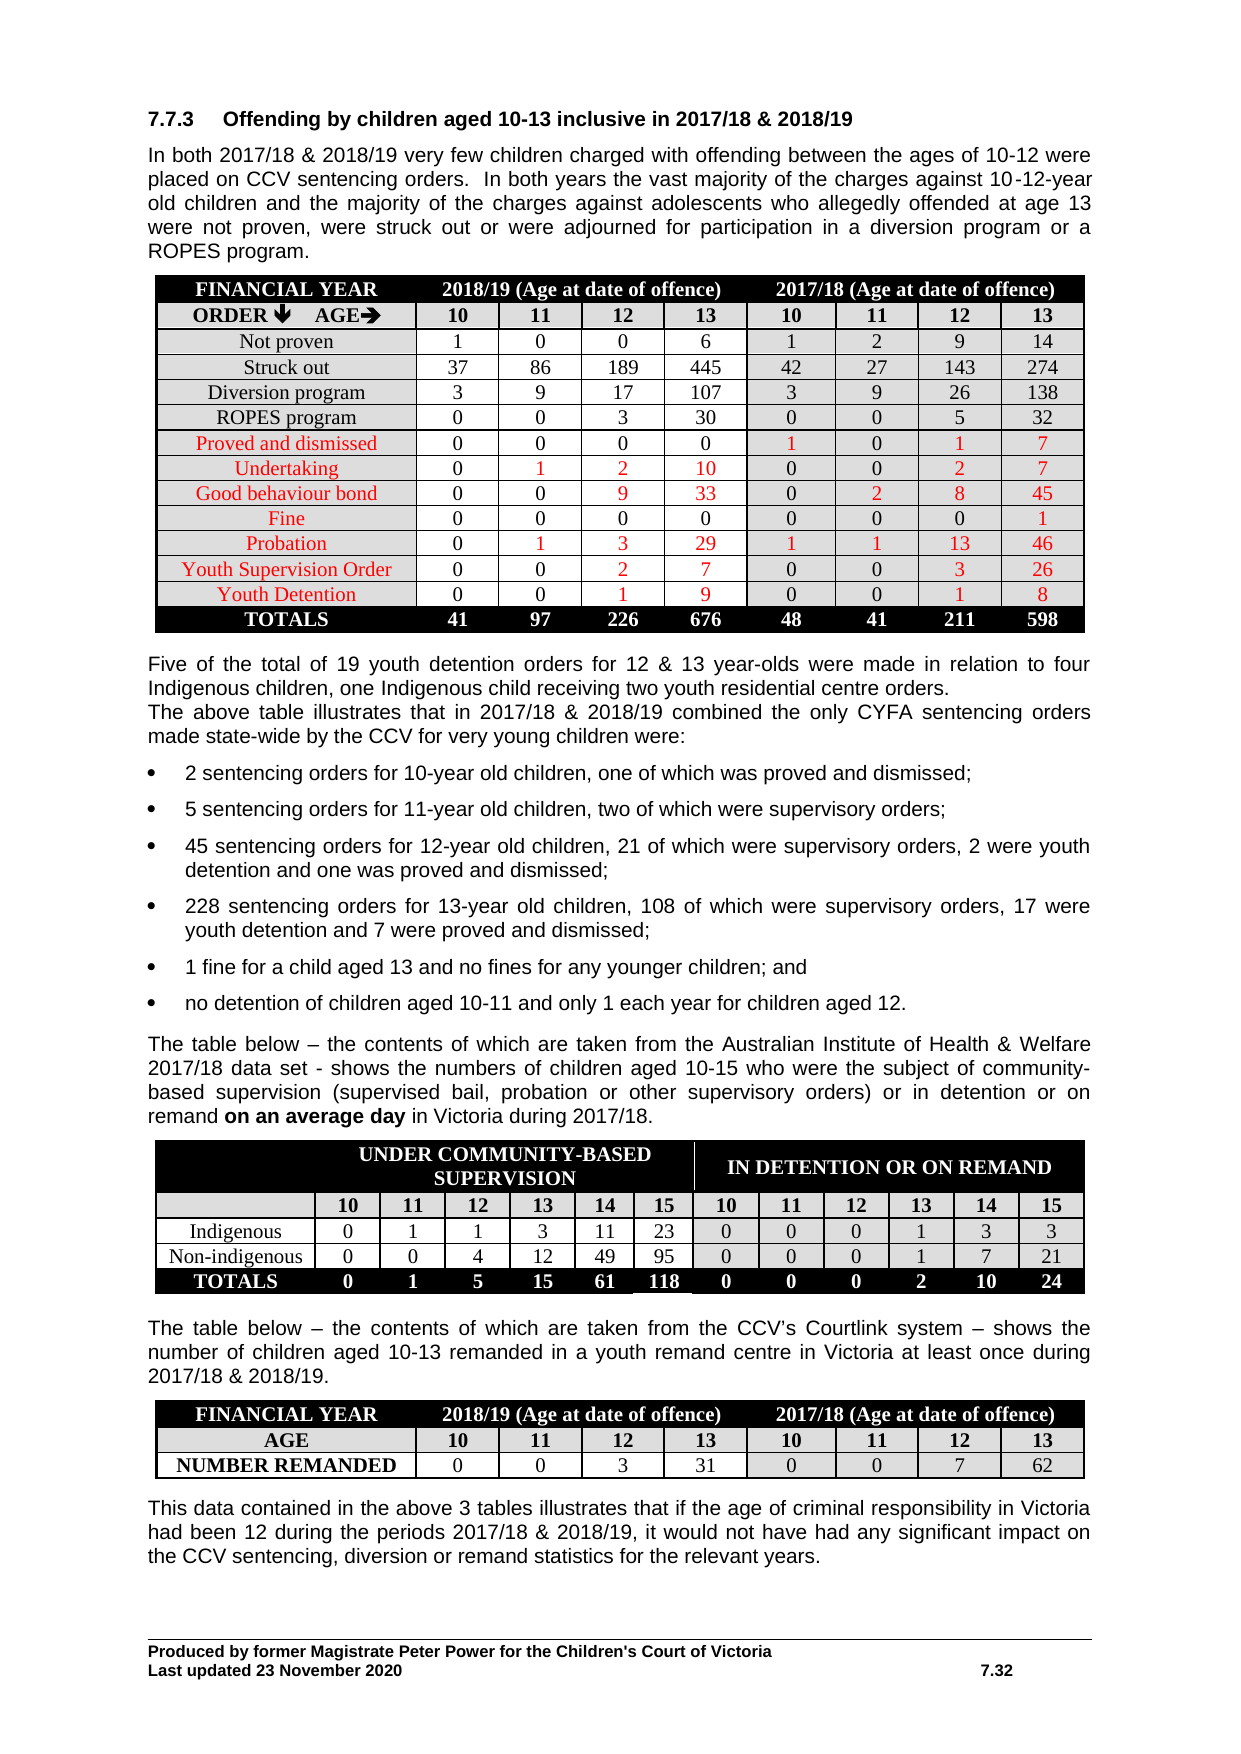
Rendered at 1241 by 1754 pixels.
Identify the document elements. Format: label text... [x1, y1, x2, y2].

text In both 2017/18 & 2018/19 very few children charged with offending between the ages of 10-12 were placed on CCV sentencing orders. In both years the vast majority of the charges against 10-12-year old children and the majority of the charges against adolescents who allegedly offended at age 13 were not proven, were struck out or were adjourned for participation in a diversion program or a ROPES program. [148, 143, 1092, 263]
table_cell Proved and dismissed [158, 431, 416, 455]
table_header 2018/19 (Age at date of offence) [416, 1402, 747, 1426]
table_cell 62 [1002, 1453, 1083, 1477]
table_cell 0 [417, 531, 498, 555]
table_cell 11 [760, 1193, 823, 1217]
table_cell 37 [417, 355, 498, 379]
table_cell NUMBER REMANDED [158, 1453, 415, 1477]
table_cell 8 [1002, 582, 1083, 606]
table_cell 30 [665, 405, 746, 429]
table_cell 31 [665, 1453, 746, 1477]
table_cell TOTALS [157, 1269, 314, 1293]
table_cell 15 [1020, 1193, 1083, 1217]
table_cell 61 [576, 1269, 633, 1293]
table_cell 3 [748, 380, 835, 404]
table_cell 0 [665, 506, 746, 530]
text Five of the total of 19 youth detention orders for 12 & 13 year-olds were made in relation to four Indigenous children, one Indigenous child receiving two youth residential centre orders. [148, 652, 1092, 700]
table_cell 0 [694, 1244, 758, 1268]
table_cell 0 [417, 1453, 498, 1477]
table_cell 10 [694, 1193, 758, 1217]
table_cell 26 [1002, 556, 1083, 581]
table_cell 0 [417, 431, 498, 455]
table_cell 0 [499, 431, 581, 455]
table_cell 9 [499, 380, 581, 404]
table_cell 5 [446, 1269, 509, 1293]
table_cell 107 [665, 380, 746, 404]
table_cell 27 [836, 355, 918, 379]
table_cell 0 [748, 1453, 835, 1477]
table_cell 6 [665, 330, 746, 353]
table_cell 9 [919, 330, 1001, 353]
list 45 sentencing orders for 12-year old children, 21 of which were supervisory orders, 2 were youth detention and one was proved and dismissed; [148, 833, 1092, 881]
table_cell 0 [417, 456, 498, 480]
table_header FINANCIAL YEAR [158, 1402, 416, 1426]
table_cell 26 [919, 380, 1001, 404]
table_cell 0 [499, 330, 581, 353]
table_cell Fine [158, 506, 416, 530]
table_cell 2 [836, 330, 918, 353]
table_cell 0 [825, 1269, 888, 1293]
table_cell 10 [417, 303, 498, 327]
table_cell 46 [1002, 531, 1083, 555]
table_cell 12 [825, 1193, 888, 1217]
table_cell 45 [1002, 481, 1083, 505]
table_cell 2 [582, 456, 664, 480]
table_header UNDER COMMUNITY-BASED SUPERVISION [315, 1142, 694, 1190]
table_cell 11 [576, 1219, 633, 1243]
table_cell 0 [694, 1219, 758, 1243]
table_cell 12 [511, 1244, 574, 1268]
table_cell 0 [417, 556, 498, 581]
table_cell ORDER AGE [158, 303, 415, 327]
table_cell 118 [635, 1269, 692, 1293]
table_cell 138 [1002, 380, 1083, 404]
table_cell 598 [1002, 607, 1083, 631]
table_cell 0 [825, 1244, 888, 1268]
table_cell Youth Detention [158, 582, 416, 606]
table_header 2018/19 (Age at date of offence) [416, 277, 747, 301]
table_cell 11 [500, 1428, 581, 1452]
table_cell 10 [748, 1428, 835, 1452]
table_cell 14 [576, 1193, 633, 1217]
text The above table illustrates that in 2017/18 & 2018/19 combined the only CYFA sentencing orders made state-wide by the CCV for very young children were: [148, 700, 1092, 748]
text The table below – the contents of which are taken from the Australian Institute of Health & Welfare 2017/18 data set - shows the numbers of children aged 10-15 who were the subject of community-based supervision (supervised bail, probation or other supervisory orders) or in detention or on remand on an average day in Victoria during 2017/18. [148, 1032, 1092, 1128]
table_cell 7 [1002, 456, 1083, 480]
table_cell 3 [955, 1219, 1018, 1243]
table_cell 13 [665, 1428, 746, 1452]
table_cell 3 [1020, 1219, 1083, 1243]
table_cell 0 [499, 481, 581, 505]
table_cell 14 [1002, 330, 1083, 353]
text The table below – the contents of which are taken from the CCV’s Courtlink system – shows the number of children aged 10-13 remanded in a youth remand centre in Victoria at least once during 2017/18 & 2018/19. [148, 1316, 1092, 1387]
table_cell 41 [416, 607, 498, 631]
table_cell 1 [381, 1219, 444, 1243]
table_header IN DETENTION OR ON REMAND [695, 1142, 1083, 1190]
table_cell 676 [665, 607, 747, 631]
table_cell 143 [919, 355, 1001, 379]
table_cell 11 [381, 1193, 444, 1217]
table_cell 9 [582, 481, 664, 505]
table_cell 48 [747, 607, 835, 631]
table_cell 0 [316, 1244, 379, 1268]
table_cell 1 [919, 431, 1001, 455]
table_cell 0 [748, 556, 835, 581]
table_cell 9 [836, 380, 918, 404]
table_cell 0 [417, 481, 498, 505]
table_cell Probation [158, 531, 416, 555]
table_cell 0 [417, 405, 498, 429]
table_cell 23 [635, 1219, 692, 1243]
table_cell 4 [446, 1244, 509, 1268]
table_cell 274 [1002, 355, 1083, 379]
table_cell 2 [890, 1269, 953, 1293]
table_cell 32 [1002, 405, 1083, 429]
table_cell Good behaviour bond [158, 481, 416, 505]
table_cell 0 [582, 431, 664, 455]
table_cell 0 [836, 431, 918, 455]
table_cell 13 [511, 1193, 574, 1217]
table_cell 3 [919, 556, 1001, 581]
table_cell 41 [836, 607, 918, 631]
table_cell 0 [760, 1219, 823, 1243]
table_cell 1 [919, 582, 1001, 606]
table_cell 0 [837, 1453, 917, 1477]
table_cell 11 [500, 303, 581, 327]
table_cell 1 [836, 531, 918, 555]
table_cell 15 [635, 1193, 692, 1217]
table_cell 0 [582, 330, 664, 353]
table_header 2017/18 (Age at date of offence) [747, 277, 1083, 301]
table_cell 1 [381, 1269, 444, 1293]
table_cell 13 [1002, 303, 1083, 327]
table_cell 0 [836, 405, 918, 429]
table_cell 0 [760, 1244, 823, 1268]
table_cell 12 [919, 303, 1000, 327]
table_cell Diversion program [158, 380, 416, 404]
table_cell 1 [1002, 506, 1083, 530]
table_cell 0 [836, 506, 918, 530]
table_cell 11 [837, 303, 917, 327]
table_cell 1 [499, 456, 581, 480]
table_cell 0 [316, 1269, 379, 1293]
table_cell 7 [919, 1453, 1000, 1477]
table_cell 21 [1020, 1244, 1083, 1268]
table_cell 10 [316, 1193, 379, 1217]
table_cell 0 [694, 1269, 758, 1293]
table_cell 10 [417, 1428, 498, 1452]
table_cell 7 [955, 1244, 1018, 1268]
table_cell 226 [582, 607, 664, 631]
table_cell TOTALS [158, 607, 416, 631]
table_cell 0 [919, 506, 1001, 530]
table_cell 211 [919, 607, 1001, 631]
table_cell 0 [316, 1219, 379, 1243]
table_cell 17 [582, 380, 664, 404]
list 228 sentencing orders for 13-year old children, 108 of which were supervisory orders, 17 were youth detention and 7 were proved and dismissed; [148, 894, 1092, 942]
table_cell 0 [825, 1219, 888, 1243]
table_cell 10 [955, 1269, 1018, 1293]
table_cell 445 [665, 355, 746, 379]
table_cell 0 [381, 1244, 444, 1268]
table_cell 42 [748, 355, 835, 379]
table_cell 0 [665, 431, 746, 455]
table_cell 95 [635, 1244, 692, 1268]
table_cell 7 [665, 556, 746, 581]
table_cell 49 [576, 1244, 633, 1268]
table_cell 1 [446, 1219, 509, 1243]
table_cell 14 [955, 1193, 1018, 1217]
table_cell 1 [748, 531, 835, 555]
table_cell 0 [836, 582, 918, 606]
table_cell 2 [582, 556, 664, 581]
table_cell 13 [890, 1193, 953, 1217]
table_cell 0 [417, 506, 498, 530]
table_cell 10 [748, 303, 835, 327]
table_cell ROPES program [158, 405, 416, 429]
table_cell Youth Supervision Order [158, 556, 416, 581]
table_cell 9 [665, 582, 746, 606]
table_cell 3 [511, 1219, 574, 1243]
table_cell 0 [836, 456, 918, 480]
table_cell 29 [665, 531, 746, 555]
table_cell [157, 1193, 314, 1217]
table_cell 12 [583, 303, 663, 327]
table_cell 13 [919, 531, 1001, 555]
list 5 sentencing orders for 11-year old children, two of which were supervisory orders; [148, 797, 1092, 821]
table_cell 0 [748, 506, 835, 530]
table_cell 0 [500, 1453, 581, 1477]
table_cell 3 [417, 380, 498, 404]
table_cell 12 [583, 1428, 663, 1452]
table_cell 5 [919, 405, 1001, 429]
table_header 2017/18 (Age at date of offence) [747, 1402, 1083, 1426]
table_cell AGE [158, 1428, 415, 1452]
table_cell Undertaking [158, 456, 416, 480]
table_cell 3 [583, 1453, 663, 1477]
table_cell 1 [748, 330, 835, 353]
table_header FINANCIAL YEAR [158, 277, 416, 301]
table_cell 0 [582, 506, 664, 530]
table_cell 0 [760, 1269, 823, 1293]
table_cell 189 [582, 355, 664, 379]
table_cell 0 [748, 582, 835, 606]
table_cell Non-indigenous [157, 1244, 314, 1268]
table_cell 15 [511, 1269, 574, 1293]
table_cell 3 [582, 405, 664, 429]
table_cell 0 [836, 556, 918, 581]
table_cell 1 [582, 582, 664, 606]
table_cell 0 [748, 405, 835, 429]
table_cell 33 [665, 481, 746, 505]
subtitle 7.7.3 Offending by children aged 10-13 inclusive in 2017/18 & 2018/19 [148, 106, 1092, 130]
table_cell Struck out [158, 355, 416, 379]
table_cell 0 [499, 405, 581, 429]
list no detention of children aged 10-11 and only 1 each year for children aged 12. [148, 991, 1092, 1015]
table_cell 8 [919, 481, 1001, 505]
table_cell 12 [919, 1428, 1000, 1452]
table_cell 13 [665, 303, 746, 327]
table_cell 1 [890, 1219, 953, 1243]
table_cell 10 [665, 456, 746, 480]
table_cell 97 [499, 607, 581, 631]
table_cell 0 [417, 582, 498, 606]
text This data contained in the above 3 tables illustrates that if the age of criminal responsibility in Victoria had been 12 during the periods 2017/18 & 2018/19, it would not have had any significant impact on the CCV sentencing, diversion or remand statistics for the relevant years. [148, 1496, 1092, 1568]
table_cell 11 [837, 1428, 917, 1452]
table_cell 12 [446, 1193, 509, 1217]
table_cell 86 [499, 355, 581, 379]
table_cell 0 [748, 456, 835, 480]
table_cell 0 [748, 481, 835, 505]
list 1 fine for a child aged 13 and no fines for any younger children; and [148, 954, 1092, 978]
table_cell 0 [499, 582, 581, 606]
table_cell Indigenous [157, 1219, 314, 1243]
table_cell 0 [499, 556, 581, 581]
table_cell Not proven [158, 330, 416, 353]
table_cell 1 [417, 330, 498, 353]
table_cell 2 [836, 481, 918, 505]
table_cell 1 [748, 431, 835, 455]
table_cell 2 [919, 456, 1001, 480]
table_cell 13 [1002, 1428, 1083, 1452]
table_cell 24 [1020, 1269, 1083, 1293]
table_cell 1 [499, 531, 581, 555]
list 2 sentencing orders for 10-year old children, one of which was proved and dismissed; [148, 760, 1092, 784]
table_header [157, 1142, 315, 1190]
table_cell 3 [582, 531, 664, 555]
table_cell 0 [499, 506, 581, 530]
table_cell 7 [1002, 431, 1083, 455]
table_cell 1 [890, 1244, 953, 1268]
